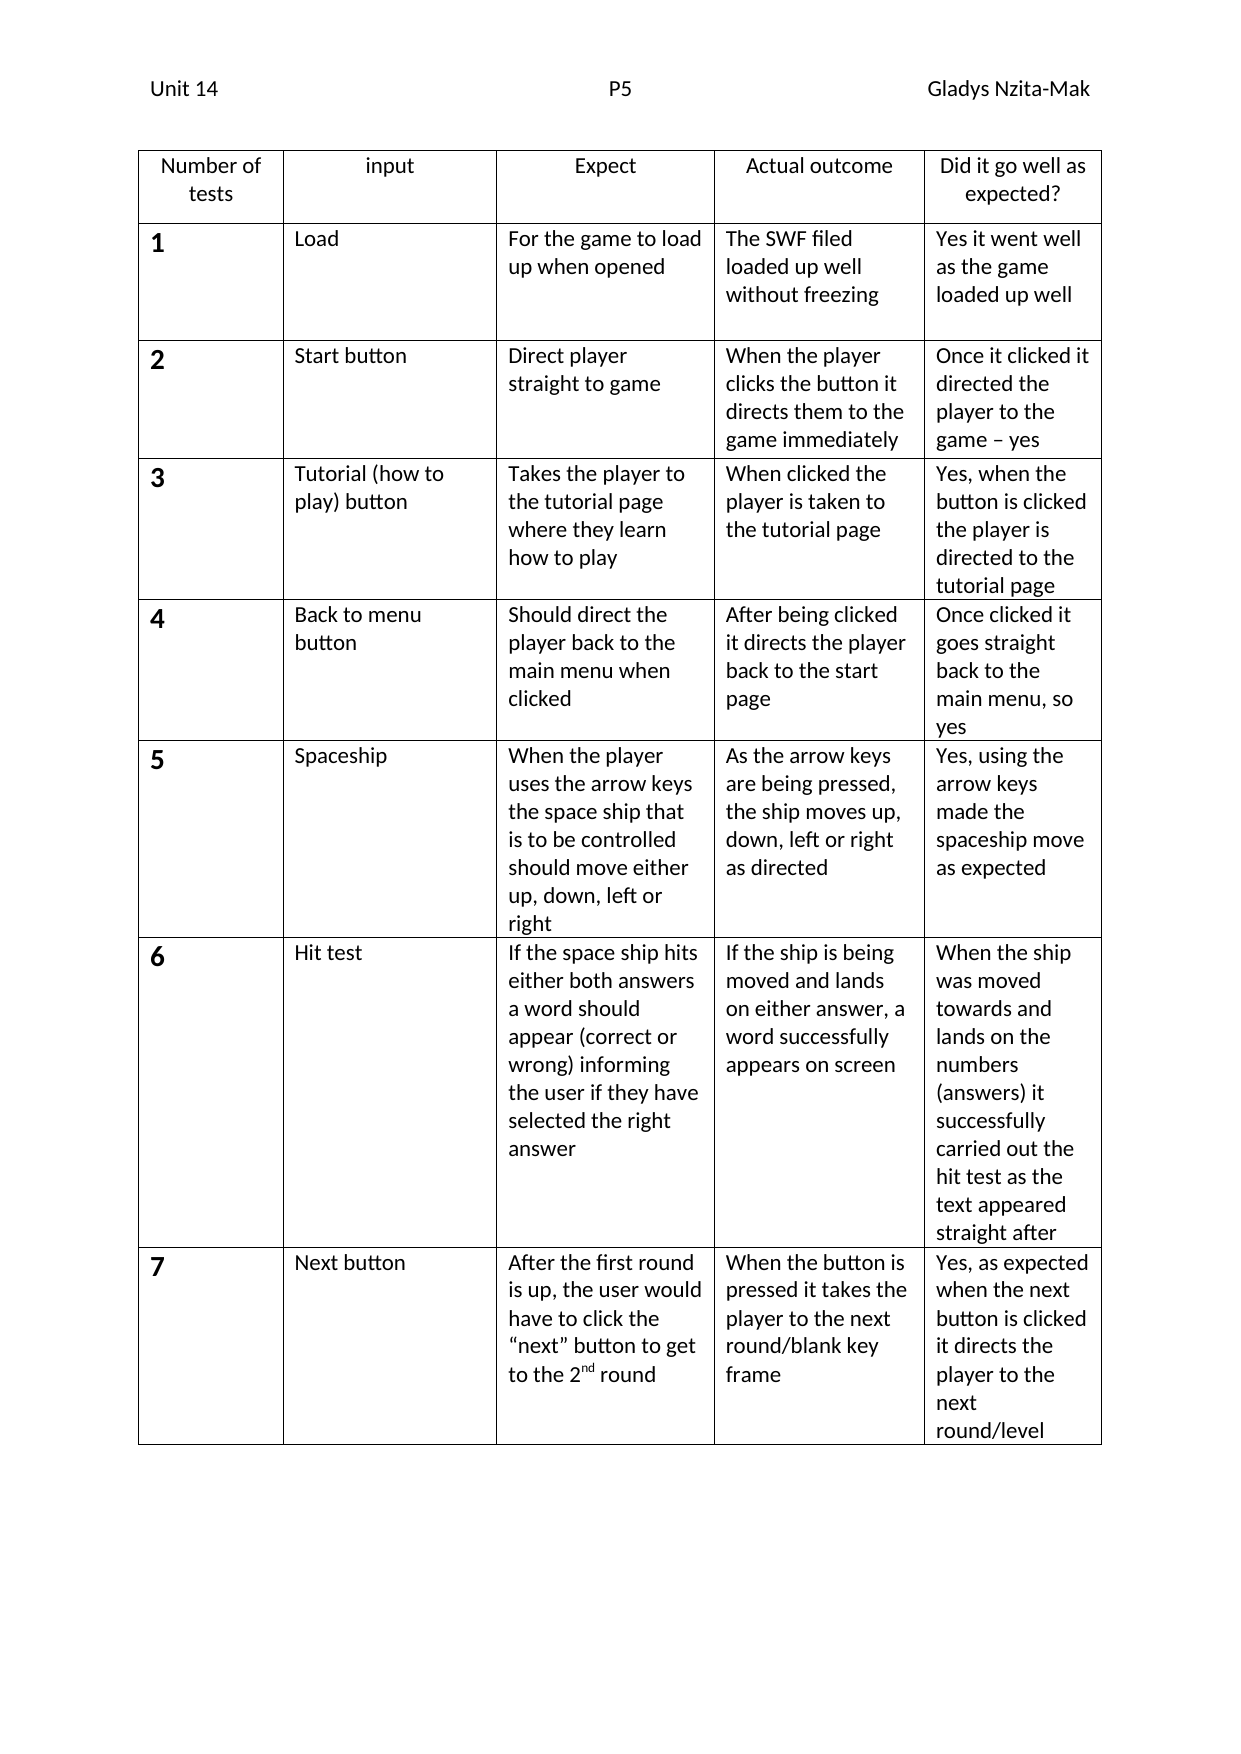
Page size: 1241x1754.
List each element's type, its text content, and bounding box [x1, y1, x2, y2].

table_cell Hit test [284, 938, 496, 1247]
table_cell Direct player straight to game [497, 341, 714, 458]
table_cell When the player uses the arrow keys the space ship that is to be controlled should move either up, down, left or right [497, 741, 714, 937]
table_header Did it go well as expected? [925, 151, 1101, 223]
table_cell 4 [139, 600, 283, 740]
table_cell For the game to load up when opened [497, 224, 714, 340]
table_cell 6 [139, 938, 283, 1247]
table_cell After the first round is up, the user would have to click the “next” button to get to the 2nd round [497, 1248, 714, 1444]
table_header Actual outcome [715, 151, 924, 223]
table_header Expect [497, 151, 714, 223]
table_cell Tutorial (how to play) button [284, 459, 496, 599]
table_cell Yes, when the button is clicked the player is directed to the tutorial page [925, 459, 1101, 599]
table_cell Start button [284, 341, 496, 458]
table_cell Takes the player to the tutorial page where they learn how to play [497, 459, 714, 599]
table_header input [284, 151, 496, 223]
table_cell When the player clicks the button it directs them to the game immediately [715, 341, 924, 458]
table_cell Yes, as expected when the next button is clicked it directs the player to the next round/level [925, 1248, 1101, 1444]
table_cell After being clicked it directs the player back to the start page [715, 600, 924, 740]
table_cell The SWF filed loaded up well without freezing [715, 224, 924, 340]
table_cell When the button is pressed it takes the player to the next round/blank key frame [715, 1248, 924, 1444]
table_cell 7 [139, 1248, 283, 1444]
table_cell As the arrow keys are being pressed, the ship moves up, down, left or right as directed [715, 741, 924, 937]
table_cell Spaceship [284, 741, 496, 937]
table_cell 3 [139, 459, 283, 599]
table_cell 5 [139, 741, 283, 937]
table_cell When clicked the player is taken to the tutorial page [715, 459, 924, 599]
table_cell 1 [139, 224, 283, 340]
table_cell If the space ship hits either both answers a word should appear (correct or wrong) informing the user if they have selected the right answer [497, 938, 714, 1247]
table_cell Yes it went well as the game loaded up well [925, 224, 1101, 340]
table_cell Yes, using the arrow keys made the spaceship move as expected [925, 741, 1101, 937]
table_cell When the ship was moved towards and lands on the numbers (answers) it successfully carried out the hit test as the text appeared straight after [925, 938, 1101, 1247]
table_cell Once it clicked it directed the player to the game – yes [925, 341, 1101, 458]
table_header Number of tests [139, 151, 283, 223]
table_cell Should direct the player back to the main menu when clicked [497, 600, 714, 740]
table_cell Load [284, 224, 496, 340]
table_cell If the ship is being moved and lands on either answer, a word successfully appears on screen [715, 938, 924, 1247]
table_cell Once clicked it goes straight back to the main menu, so yes [925, 600, 1101, 740]
table_cell 2 [139, 341, 283, 458]
table_cell Next button [284, 1248, 496, 1444]
table_cell Back to menu button [284, 600, 496, 740]
